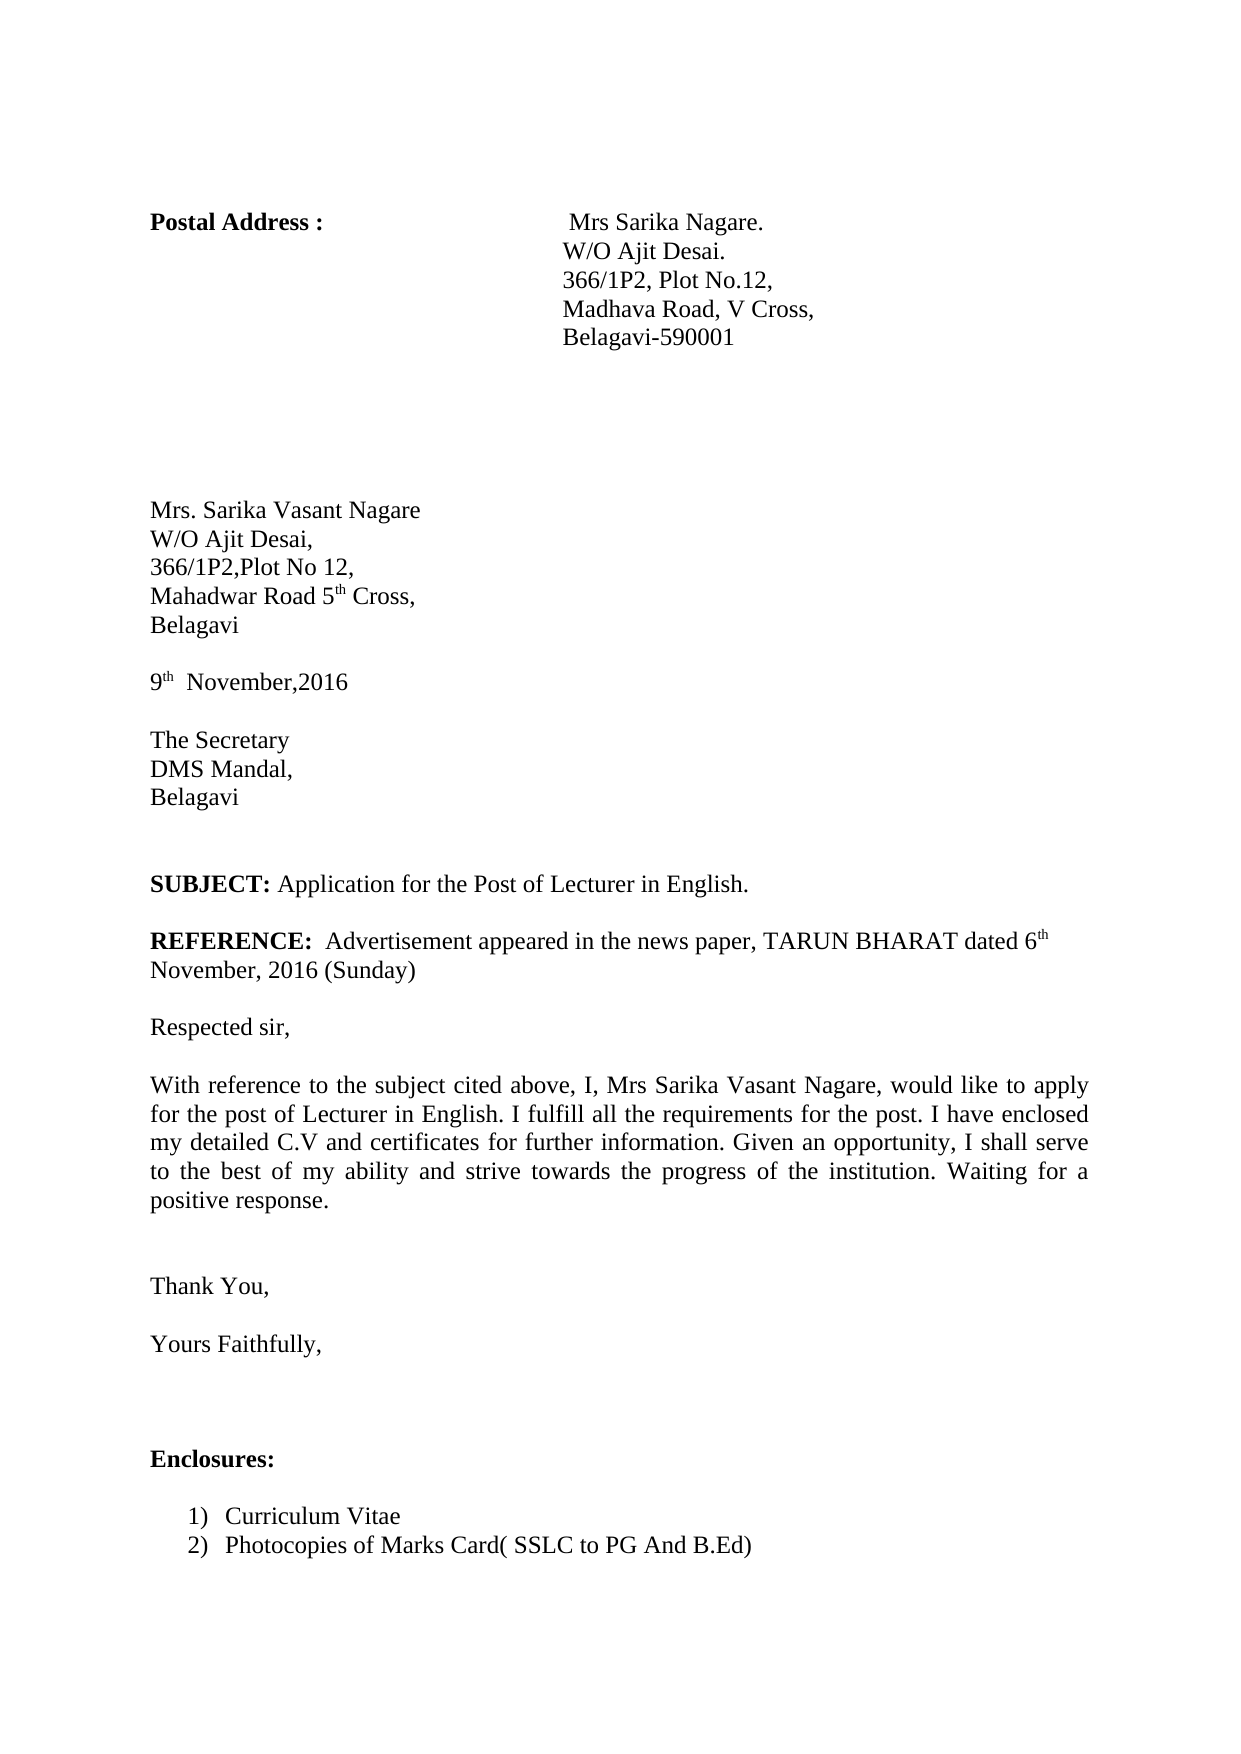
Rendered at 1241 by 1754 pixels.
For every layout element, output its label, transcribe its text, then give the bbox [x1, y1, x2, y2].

list Photocopies of Marks Card( SSLC to PG And B.Ed) [187, 1530, 1090, 1559]
text With reference to the subject cited above, I, Mrs Sarika Vasant Nagare, would like to apply for the post of Lecturer in English. I fulfill all the requirements for the post. I have enclosed my detailed C.V and certificates for further information. Given an opportunity, I shall serve to the best of my ability and strive towards the progress of the institution. Waiting for a positive response. [150, 1070, 1090, 1214]
text W/O Ajit Desai, [150, 524, 1090, 552]
text Thank You, [150, 1271, 1090, 1300]
text REFERENCE: Advertisement appeared in the news paper, TARUN BHARAT dated 6th November, 2016 (Sunday) [150, 926, 1090, 984]
text DMS Mandal, [150, 754, 1090, 782]
text 366/1P2, Plot No.12, [150, 265, 1090, 294]
text Mrs. Sarika Vasant Nagare [150, 495, 1090, 524]
text Respected sir, [150, 1012, 1090, 1041]
text Belagavi [150, 782, 1090, 811]
text Madhava Road, V Cross, [150, 294, 1090, 322]
list Curriculum Vitae [187, 1501, 1090, 1530]
text Yours Faithfully, [150, 1329, 1090, 1357]
text Belagavi-590001 [150, 322, 1090, 351]
text Belagavi [150, 610, 1090, 639]
text Enclosures: [150, 1444, 1090, 1472]
text 366/1P2,Plot No 12, [150, 552, 1090, 581]
text Postal Address : Mrs Sarika Nagare. [150, 207, 1090, 236]
text 9th November,2016 [150, 667, 1090, 696]
text The Secretary [150, 725, 1090, 754]
text W/O Ajit Desai. [150, 236, 1090, 265]
text Mahadwar Road 5th Cross, [150, 581, 1090, 610]
text SUBJECT: Application for the Post of Lecturer in English. [150, 869, 1090, 897]
